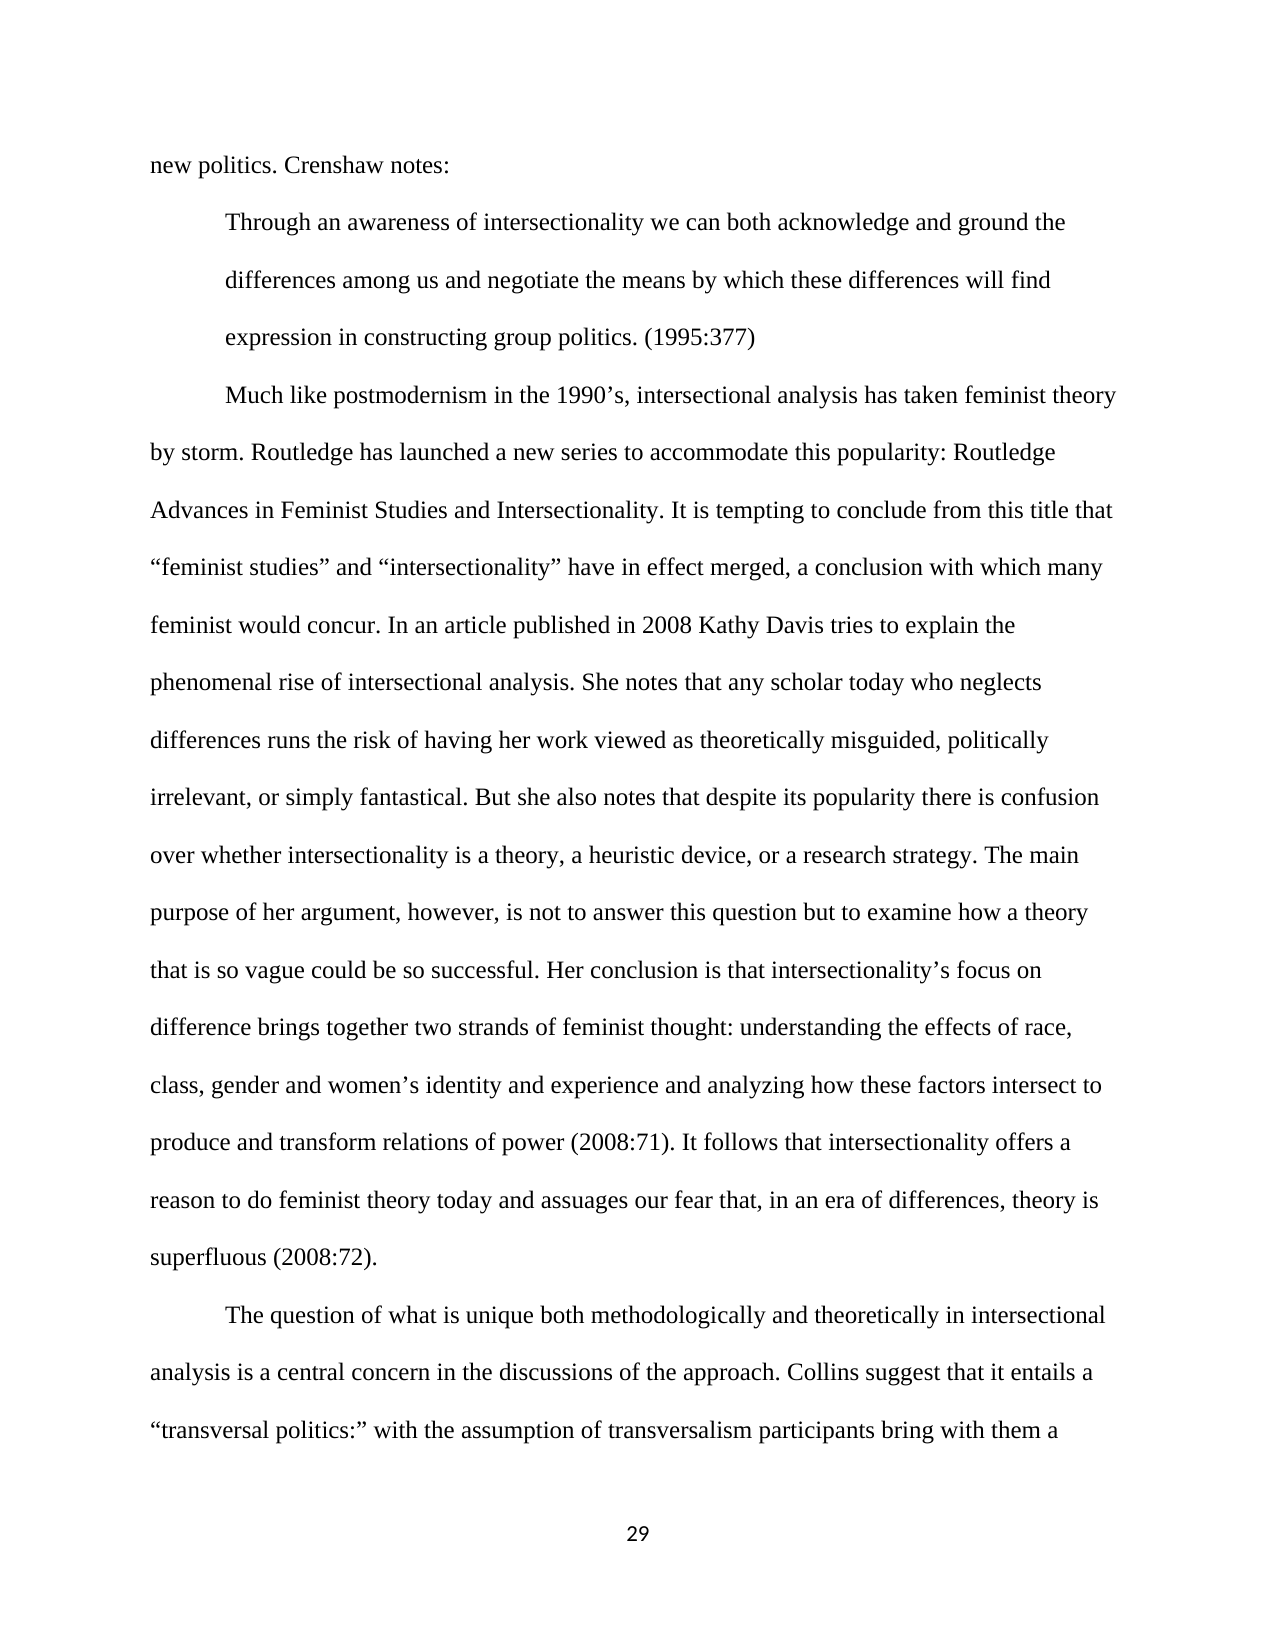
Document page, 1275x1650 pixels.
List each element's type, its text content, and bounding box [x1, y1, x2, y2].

text Through an awareness of intersectionality we can both acknowledge and ground the differences among us and negotiate the means by which these differences will find expression in constructing group politics. (1995:377) [225, 207, 1125, 351]
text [150, 150, 1125, 179]
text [150, 1300, 1125, 1444]
text Much like postmodernism in the 1990’s, intersectional analysis has taken feminist theory by storm. Routledge has launched a new series to accommodate this popularity: Routledge Advances in Feminist Studies and Intersectionality. It is tempting to conclude from this title that “feminist studies” and “intersectionality” have in effect merged, a conclusion with which many feminist would concur. In an article published in 2008 Kathy Davis tries to explain the phenomenal rise of intersectional analysis. She notes that any scholar today who neglects differences runs the risk of having her work viewed as theoretically misguided, politically irrelevant, or simply fantastical. But she also notes that despite its popularity there is confusion over whether intersectionality is a theory, a heuristic device, or a research strategy. The main purpose of her argument, however, is not to answer this question but to examine how a theory that is so vague could be so successful. Her conclusion is that intersectionality’s focus on difference brings together two strands of feminist thought: understanding the effects of race, class, gender and women’s identity and experience and analyzing how these factors intersect to produce and transform relations of power (2008:71). It follows that intersectionality offers a reason to do feminist theory today and assuages our fear that, in an era of differences, theory is superfluous (2008:72). [150, 380, 1125, 1271]
